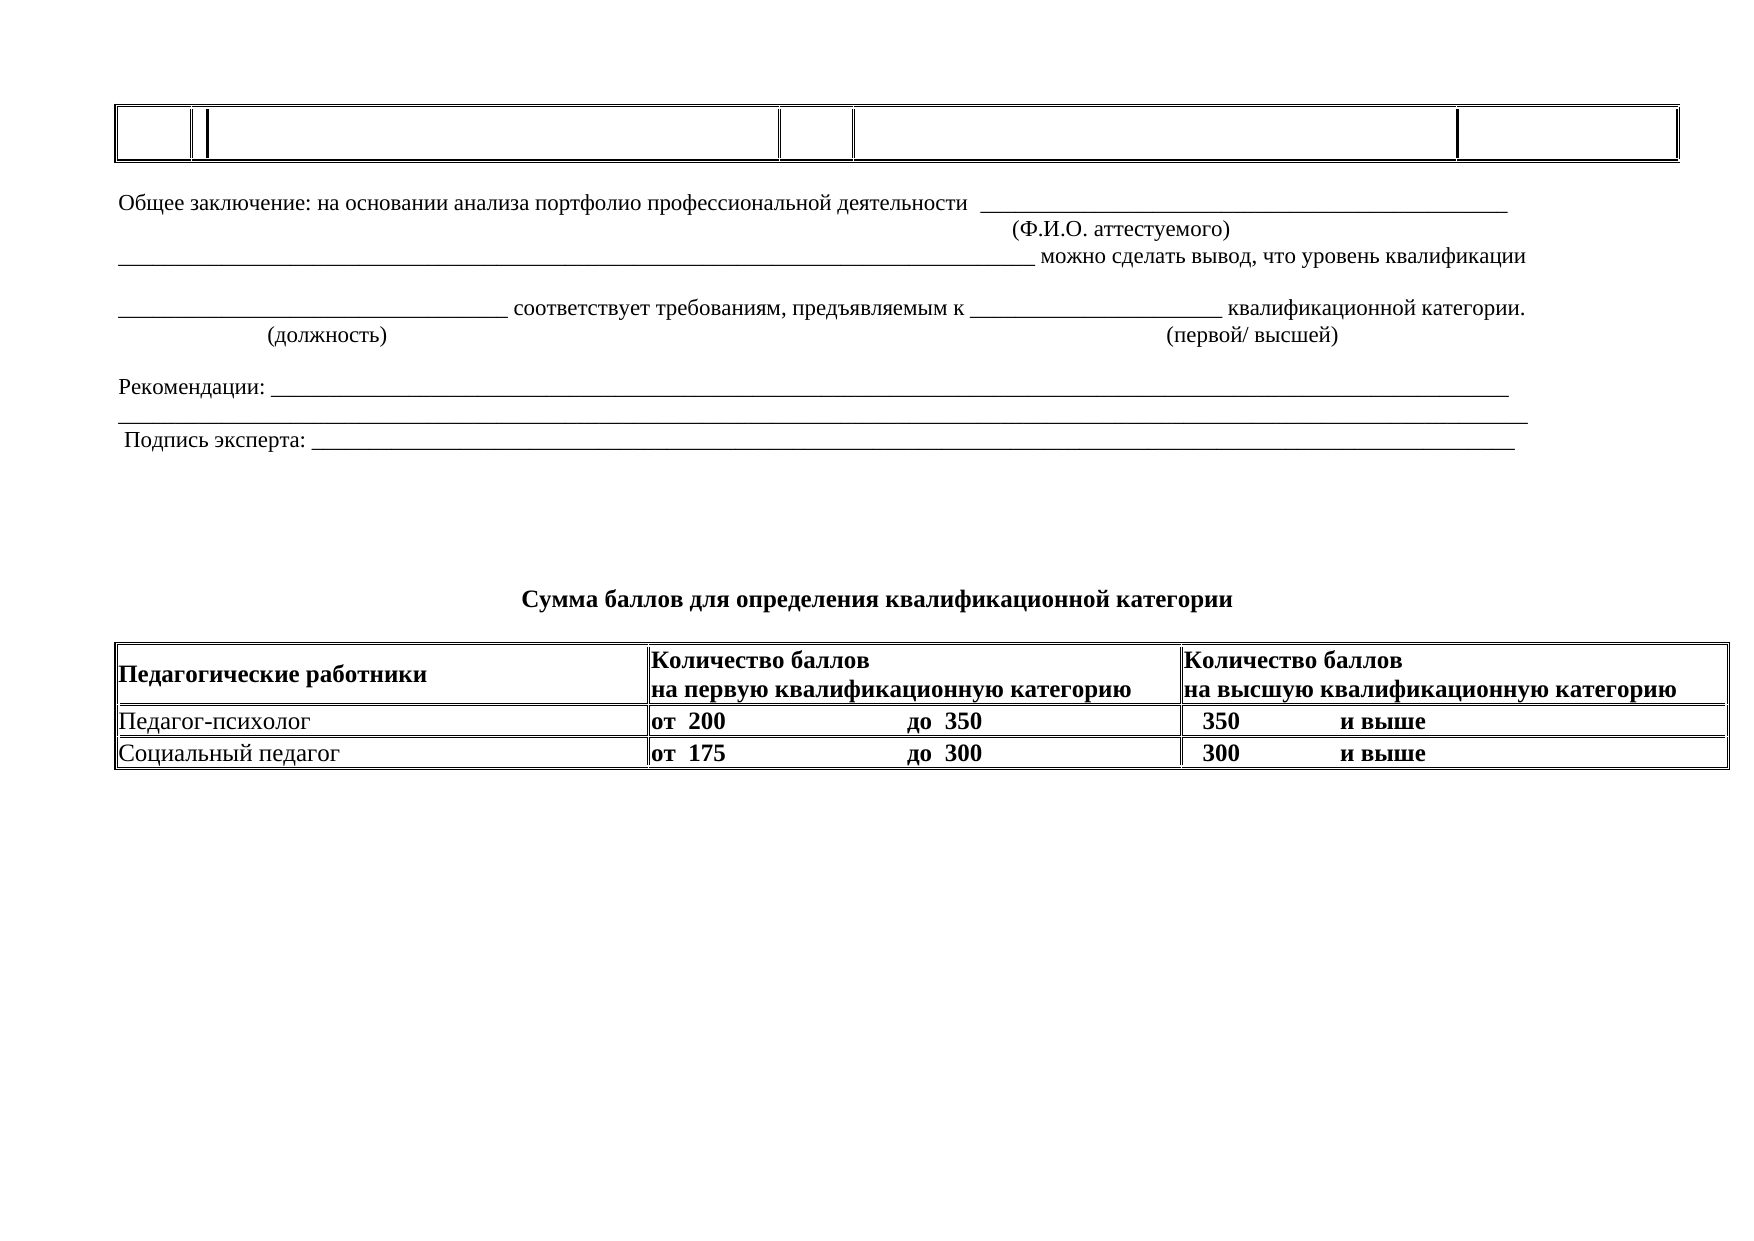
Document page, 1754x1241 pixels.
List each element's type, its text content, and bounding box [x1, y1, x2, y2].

text Общее заключение: на основании анализа портфолио профессиональной деятельности ______________________________________________ [118, 189, 1636, 215]
table_cell [118, 107, 192, 159]
text Рекомендации: ____________________________________________________________________________________________________________ [118, 373, 1636, 400]
table_cell [780, 107, 853, 159]
table_header Количество баллов на первую квалификационную категорию [649, 645, 1181, 702]
text __________________________________ соответствует требованиям, предъявляемым к ______________________ квалификационной категории. [118, 294, 1636, 321]
table_cell [207, 107, 779, 159]
table_cell от 200 до 350 [650, 706, 1180, 734]
text (должность) (первой/ высшей) [118, 321, 1636, 347]
table_cell 300 и выше [1181, 735, 1727, 766]
text ___________________________________________________________________________________________________________________________ [118, 400, 1636, 426]
text (Ф.И.О. аттестуемого) [118, 215, 1636, 242]
text ________________________________________________________________________________ можно сделать вывод, что уровень квалификации [118, 242, 1636, 268]
text Подпись эксперта: _________________________________________________________________________________________________________ [118, 426, 1636, 452]
table_cell [192, 107, 207, 159]
table_cell Социальный педагог [118, 735, 648, 766]
table_cell Педагог-психолог [118, 703, 647, 734]
table_cell [1457, 107, 1678, 159]
table_cell [854, 105, 1457, 159]
text Сумма баллов для определения квалификационной категории [118, 584, 1636, 613]
table_cell 350 и выше [1183, 703, 1727, 734]
table_header Количество баллов на высшую квалификационную категорию [1181, 645, 1727, 702]
table_cell от 175 до 300 [649, 738, 1181, 766]
table_header Педагогические работники [118, 645, 648, 702]
